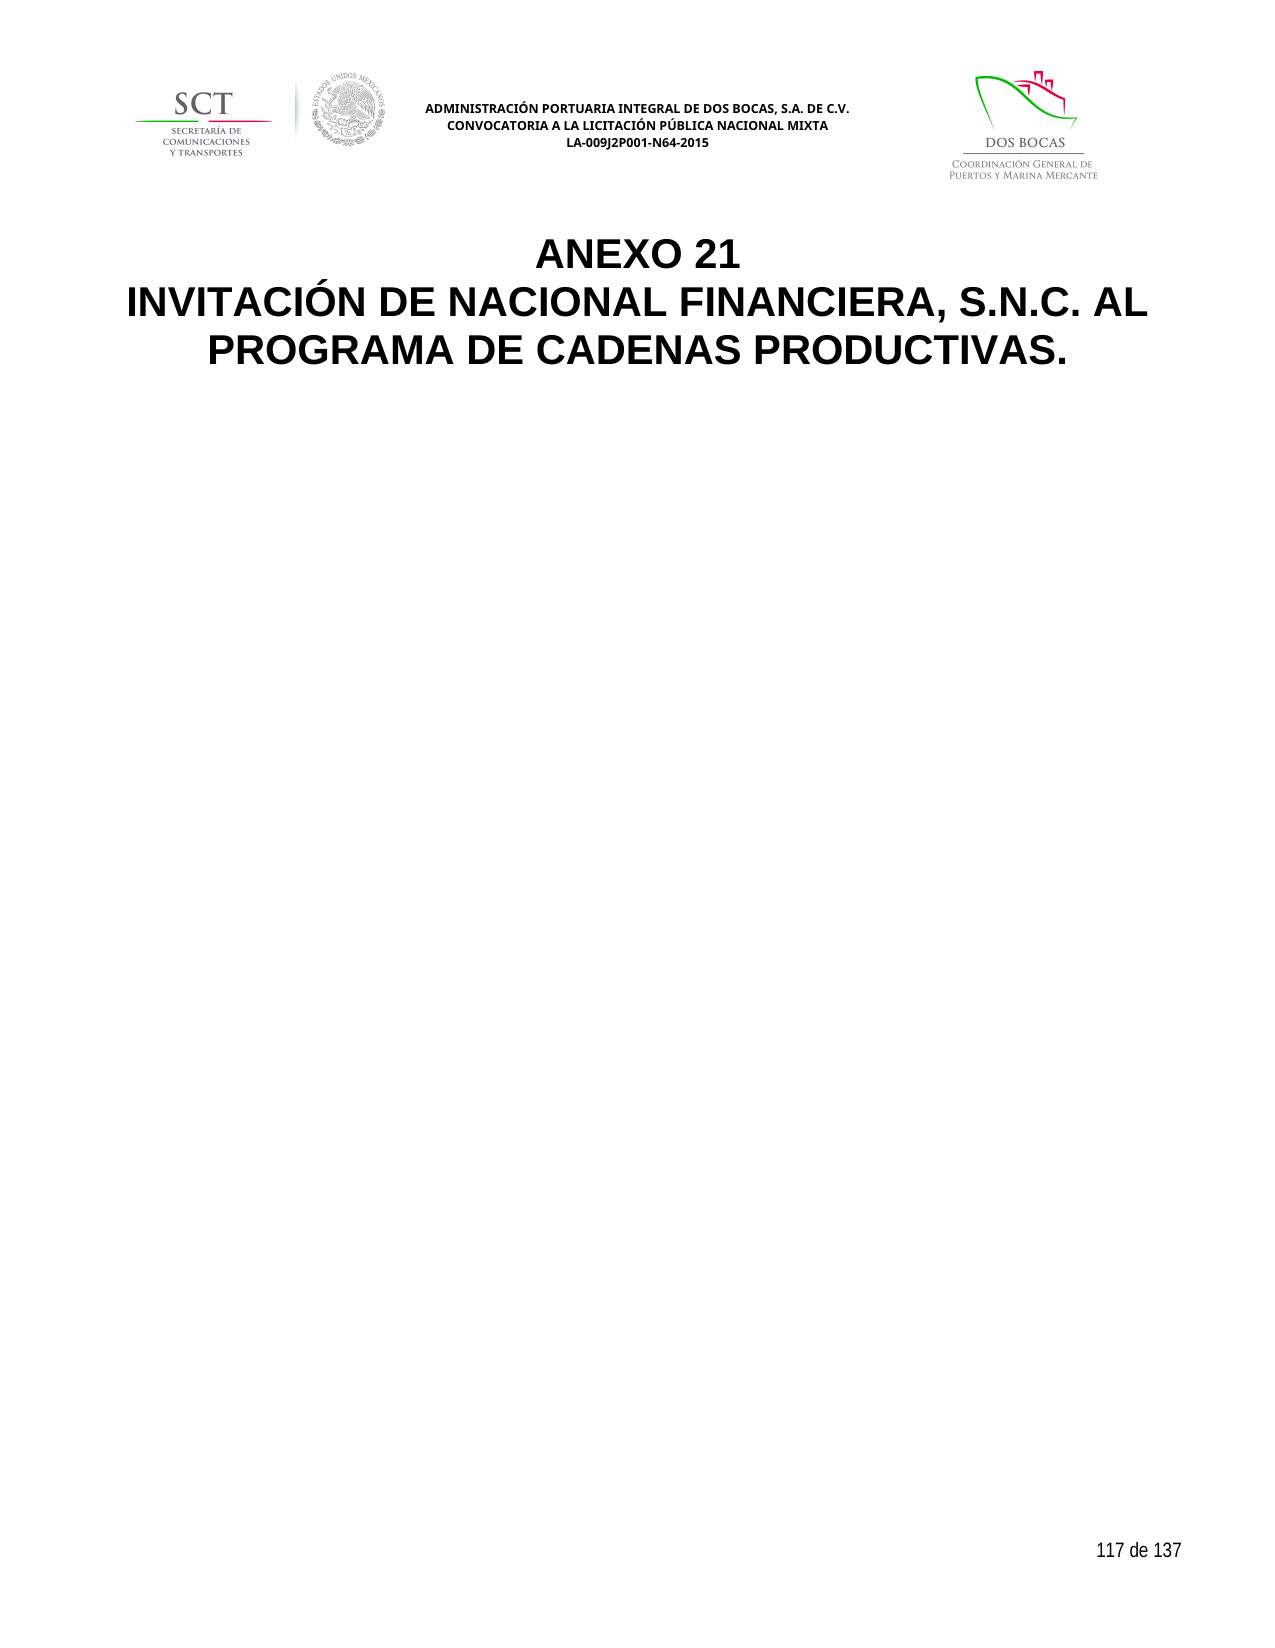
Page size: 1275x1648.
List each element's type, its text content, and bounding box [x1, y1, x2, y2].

picture [950, 71, 1098, 181]
picture [131, 71, 405, 159]
text INVITACIÓN DE NACIONAL FINANCIERA, S.N.C. AL PROGRAMA DE CADENAS PRODUCTIVAS. [118, 277, 1157, 373]
text ANEXO 21 [118, 229, 1157, 277]
